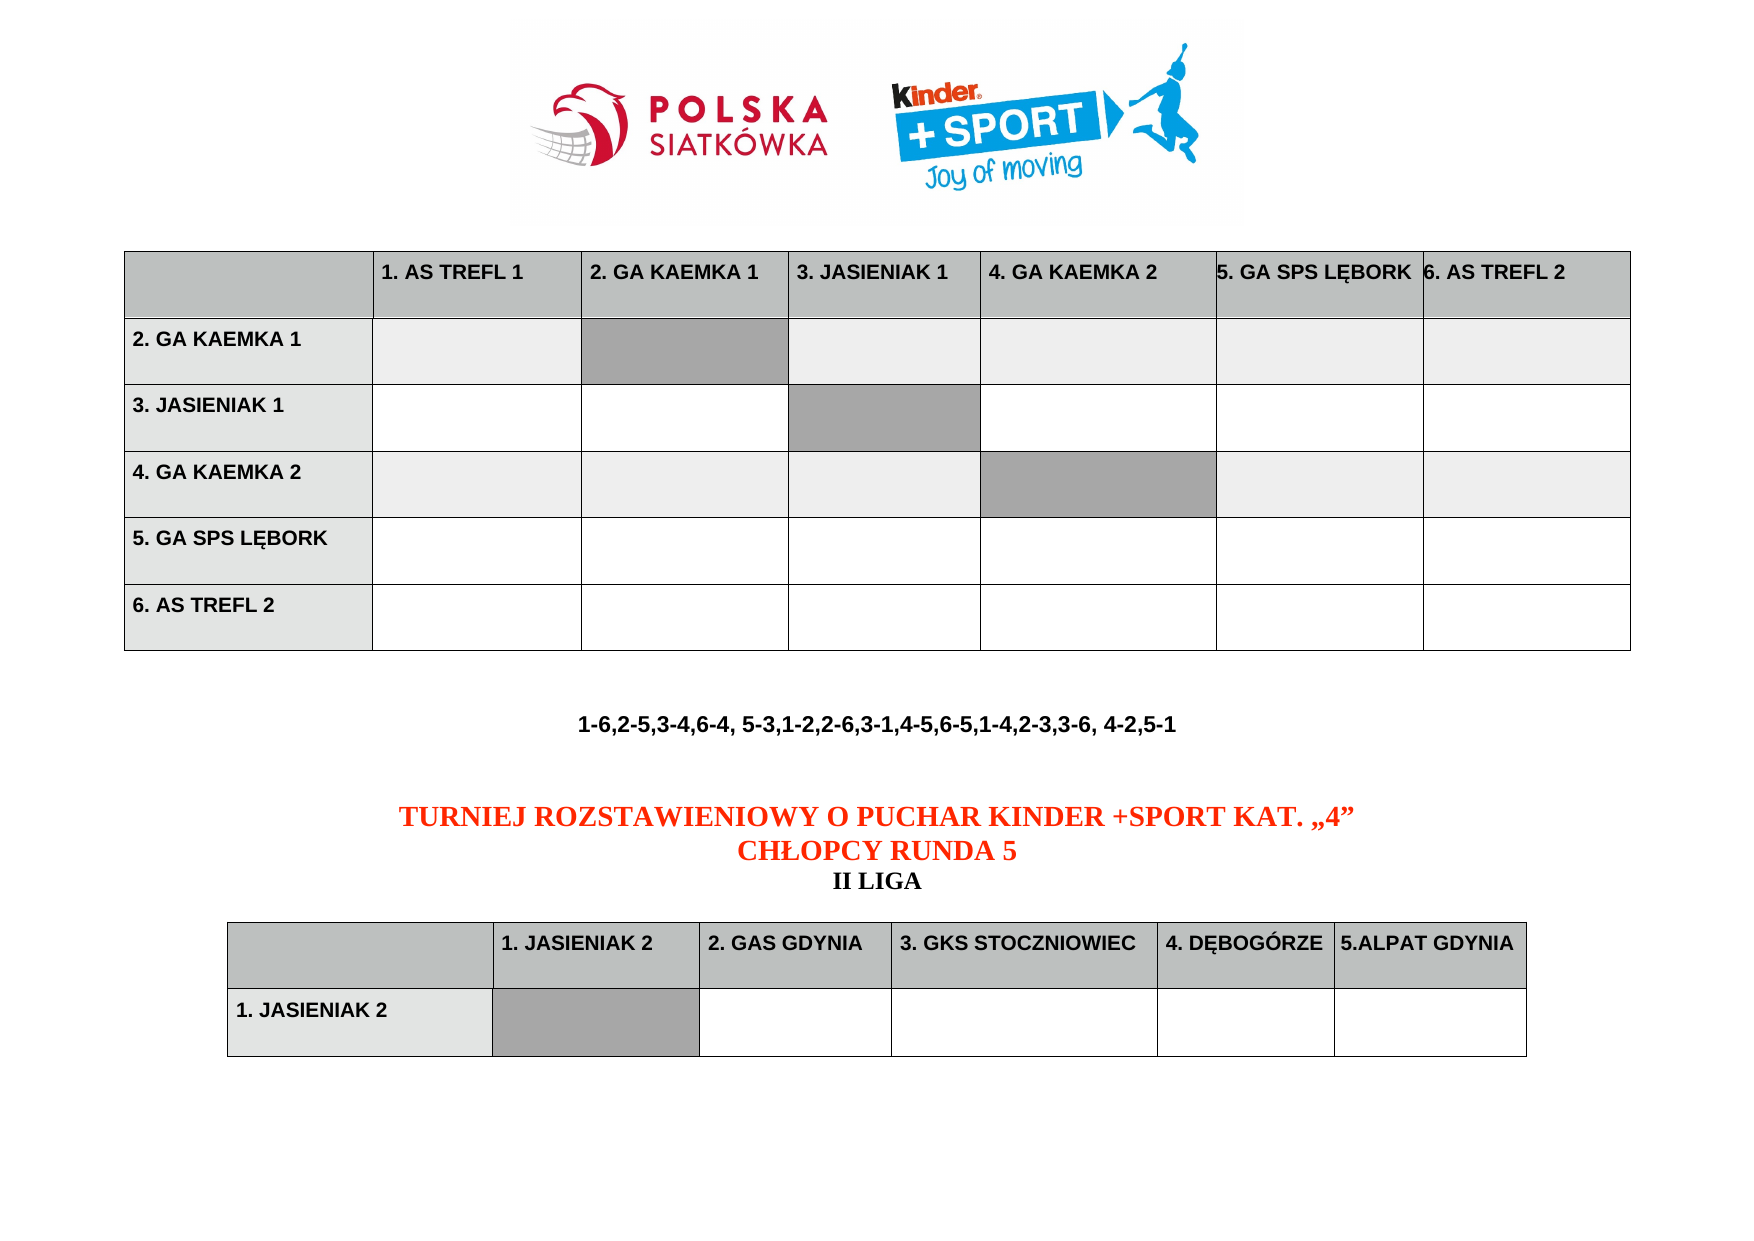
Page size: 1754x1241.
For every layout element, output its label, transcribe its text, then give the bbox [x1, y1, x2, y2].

table_cell [582, 385, 788, 451]
table_cell [981, 585, 1216, 650]
table_header 4. DĘBOGÓRZE [1158, 923, 1334, 988]
table_cell [1158, 989, 1334, 1056]
table_cell [1217, 452, 1423, 517]
text CHŁOPCY RUNDA 5 [118, 833, 1636, 866]
table_cell [1217, 385, 1423, 451]
table_cell [582, 585, 788, 650]
table_cell [373, 385, 581, 451]
picture [510, 19, 1244, 226]
table_cell 2. GA KAEMKA 1 [125, 319, 372, 384]
table_cell 1. JASIENIAK 2 [228, 989, 492, 1056]
table_cell [789, 518, 980, 584]
table_cell [493, 989, 699, 1056]
table_header 2. GA KAEMKA 1 [582, 252, 788, 317]
table_cell [1217, 319, 1423, 384]
table_cell [1424, 585, 1630, 650]
table_cell 4. GA KAEMKA 2 [125, 452, 372, 517]
table_cell 6. AS TREFL 2 [125, 585, 372, 650]
table_cell [981, 319, 1216, 384]
table_header 2. GAS GDYNIA [700, 923, 891, 988]
text 1-6,2-5,3-4,6-4, 5-3,1-2,2-6,3-1,4-5,6-5,1-4,2-3,3-6, 4-2,5-1 [118, 711, 1636, 737]
table_header [228, 923, 493, 988]
table_header 5.ALPAT GDYNIA [1335, 923, 1526, 988]
table_cell [373, 518, 581, 584]
table_cell [981, 518, 1216, 584]
table_cell [892, 989, 1157, 1056]
table_cell [1424, 319, 1630, 384]
table_cell [700, 989, 891, 1056]
table_header 1. JASIENIAK 2 [494, 923, 699, 988]
table_cell [373, 319, 581, 384]
table_header 5. GA SPS LĘBORK [1217, 252, 1423, 317]
table_cell 3. JASIENIAK 1 [125, 385, 372, 451]
table_cell [789, 319, 980, 384]
table_cell [1424, 518, 1630, 584]
table_cell [1217, 585, 1423, 650]
table_cell [582, 518, 788, 584]
table_header [125, 252, 373, 317]
table_cell [1217, 518, 1423, 584]
table_cell [373, 585, 581, 650]
table_cell [981, 452, 1216, 517]
table_header 3. GKS STOCZNIOWIEC [892, 923, 1157, 988]
table_header 4. GA KAEMKA 2 [981, 252, 1216, 317]
table_cell 5. GA SPS LĘBORK [125, 518, 372, 584]
table_cell [582, 319, 788, 384]
table_cell [981, 385, 1216, 451]
table_cell [1424, 452, 1630, 517]
table_cell [789, 452, 980, 517]
table_cell [1424, 385, 1630, 451]
table_cell [582, 452, 788, 517]
table_header 6. AS TREFL 2 [1424, 252, 1630, 317]
table_cell [1335, 989, 1526, 1056]
table_header 3. JASIENIAK 1 [789, 252, 980, 317]
text II LIGA [118, 866, 1636, 895]
table_cell [789, 585, 980, 650]
table_cell [373, 452, 581, 517]
table_header 1. AS TREFL 1 [374, 252, 581, 317]
table_cell [789, 385, 980, 451]
text TURNIEJ ROZSTAWIENIOWY O PUCHAR KINDER +SPORT KAT. „4” [118, 799, 1636, 833]
